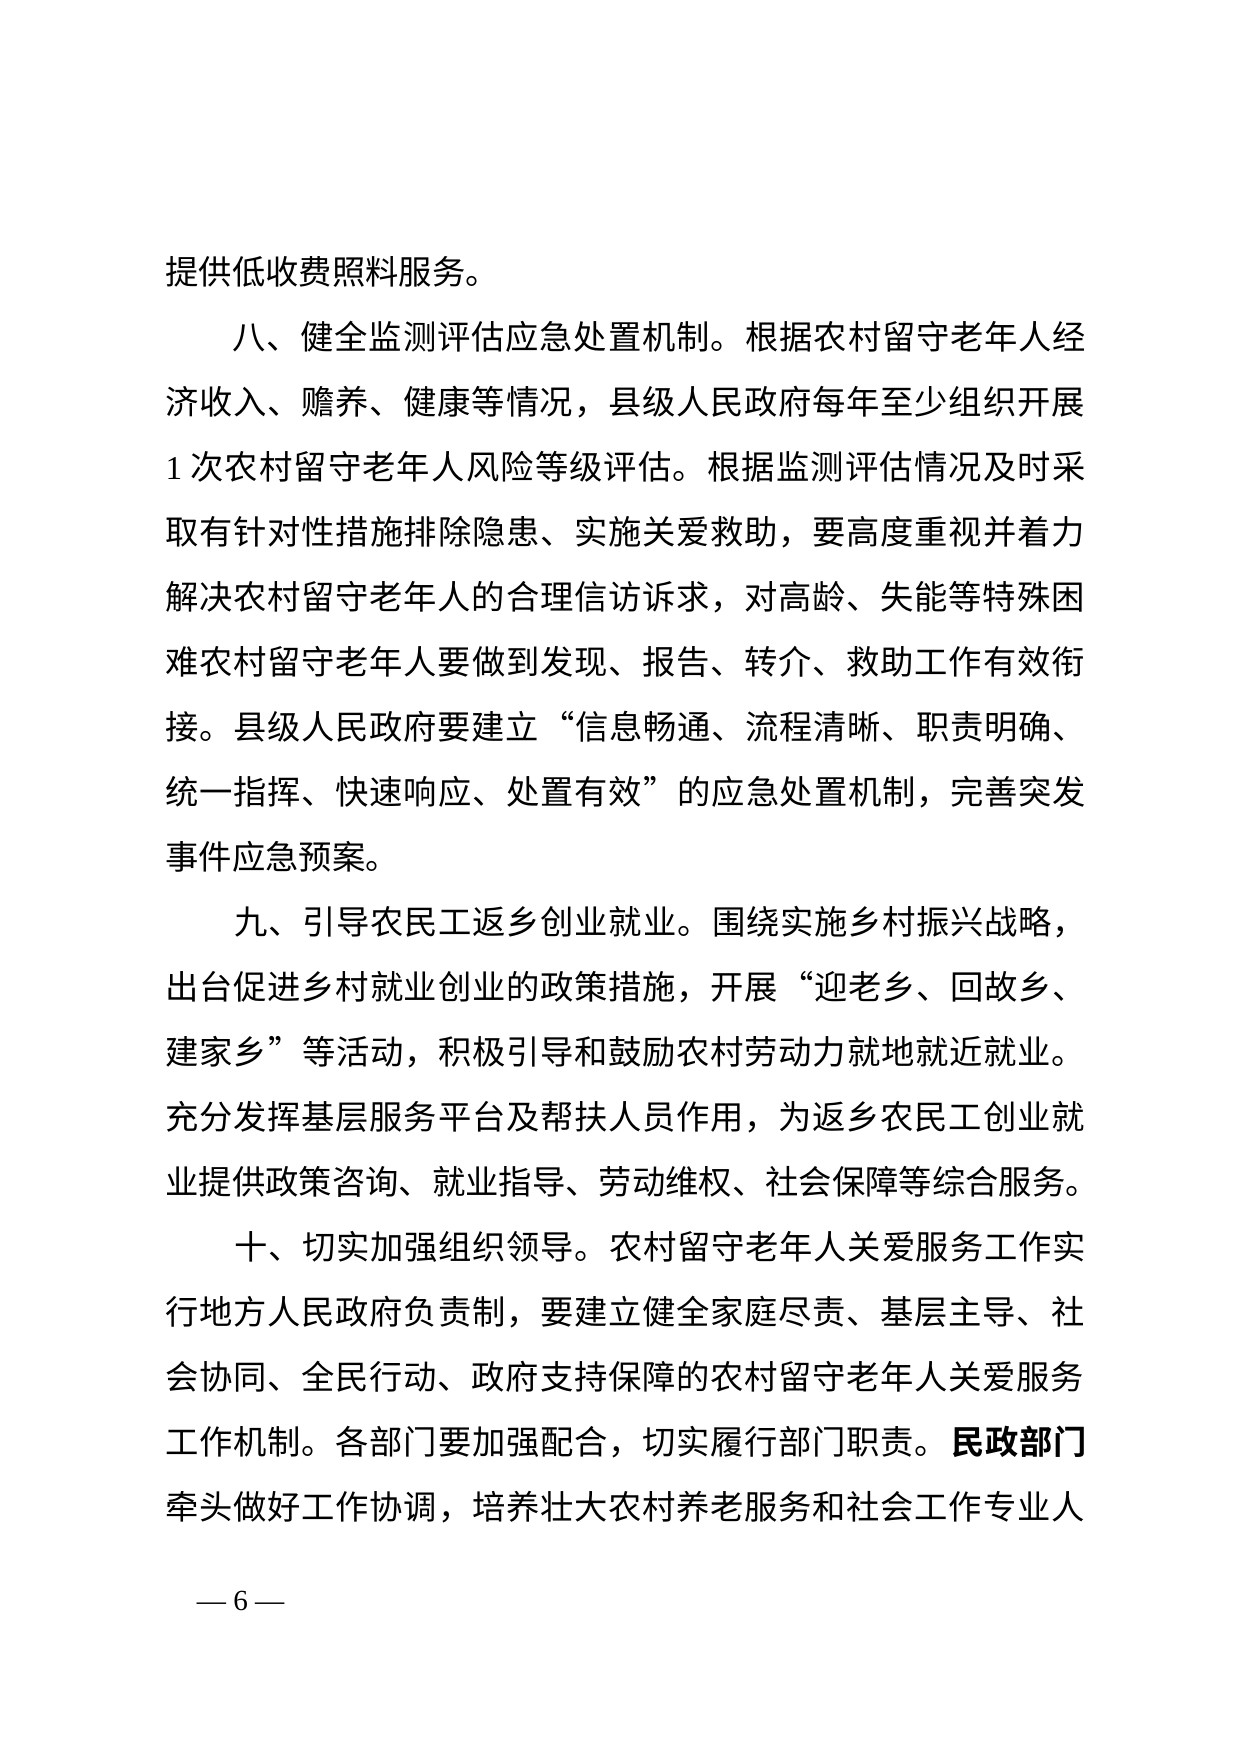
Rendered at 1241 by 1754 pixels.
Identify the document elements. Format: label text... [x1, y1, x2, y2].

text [165, 1213, 1087, 1538]
text 八、健全监测评估应急处置机制。根据农村留守老年人经济收入、赡养、健康等情况，县级人民政府每年至少组织开展1次农村留守老年人风险等级评估。根据监测评估情况及时采取有针对性措施排除隐患、实施关爱救助，要高度重视并着力解决农村留守老年人的合理信访诉求，对高龄、失能等特殊困难农村留守老年人要做到发现、报告、转介、救助工作有效衔接。县级人民政府要建立“信息畅通、流程清晰、职责明确、统一指挥、快速响应、处置有效”的应急处置机制，完善突发事件应急预案。 [165, 303, 1087, 888]
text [165, 238, 1087, 303]
text 九、引导农民工返乡创业就业。围绕实施乡村振兴战略，出台促进乡村就业创业的政策措施，开展“迎老乡、回故乡、建家乡”等活动，积极引导和鼓励农村劳动力就地就近就业。充分发挥基层服务平台及帮扶人员作用，为返乡农民工创业就业提供政策咨询、就业指导、劳动维权、社会保障等综合服务。 [165, 888, 1087, 1213]
